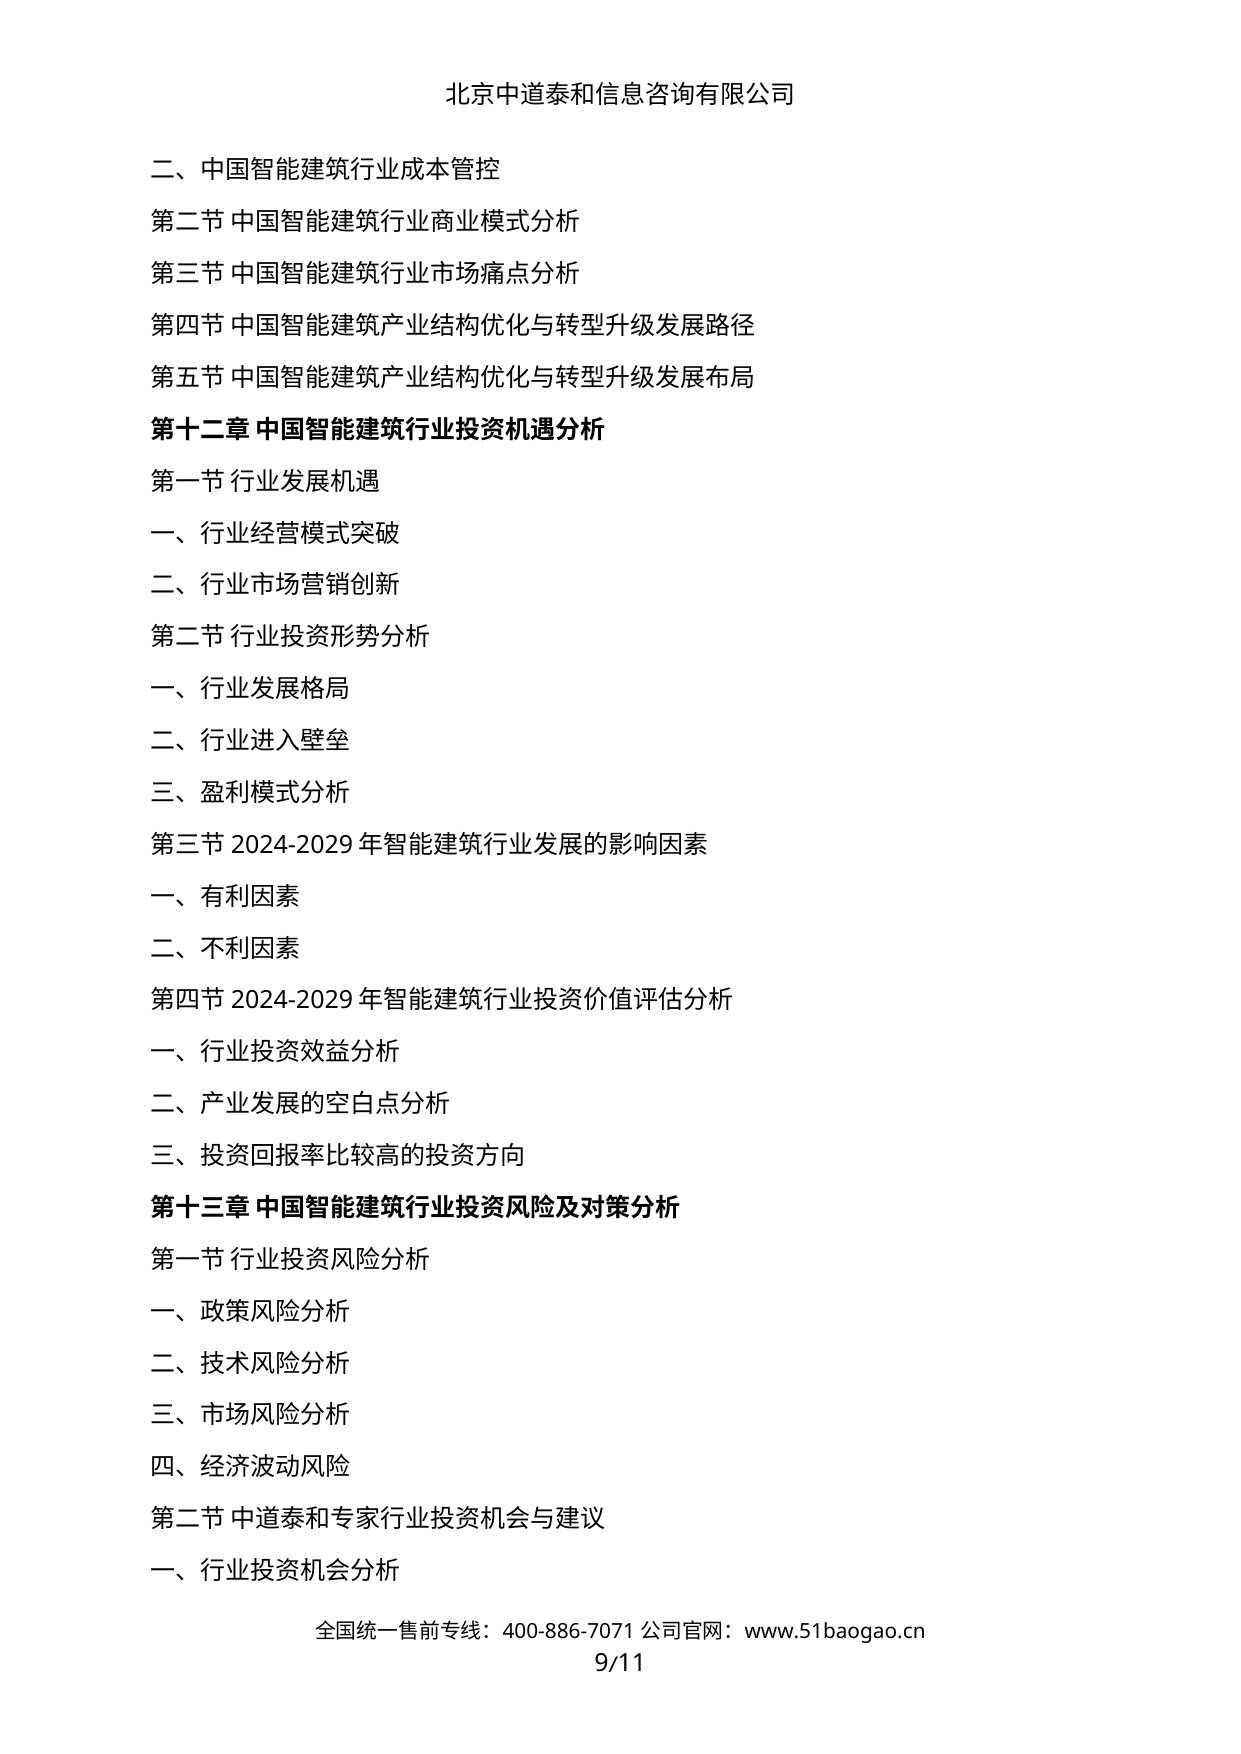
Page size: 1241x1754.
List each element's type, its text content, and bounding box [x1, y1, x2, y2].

text 一、行业投资机会分析 [150, 1551, 1090, 1587]
text 二、产业发展的空白点分析 [150, 1084, 1090, 1120]
text 第三节 2024-2029年智能建筑行业发展的影响因素 [150, 824, 1090, 861]
text 三、投资回报率比较高的投资方向 [150, 1136, 1090, 1172]
text 三、市场风险分析 [150, 1395, 1090, 1431]
text 三、盈利模式分析 [150, 772, 1090, 809]
text 第一节 行业投资风险分析 [150, 1239, 1090, 1276]
text 第二节 中道泰和专家行业投资机会与建议 [150, 1499, 1090, 1535]
text 四、经济波动风险 [150, 1447, 1090, 1483]
text 第二节 行业投资形势分析 [150, 617, 1090, 653]
text 第一节 行业发展机遇 [150, 461, 1090, 497]
text 第三节 中国智能建筑行业市场痛点分析 [150, 254, 1090, 290]
text 第十三章 中国智能建筑行业投资风险及对策分析 [150, 1187, 1090, 1224]
text 第四节 2024-2029年智能建筑行业投资价值评估分析 [150, 980, 1090, 1016]
text 二、不利因素 [150, 928, 1090, 964]
text 第五节 中国智能建筑产业结构优化与转型升级发展布局 [150, 357, 1090, 394]
text 一、行业投资效益分析 [150, 1032, 1090, 1068]
text 一、行业发展格局 [150, 669, 1090, 705]
text 第十二章 中国智能建筑行业投资机遇分析 [150, 409, 1090, 446]
text 第四节 中国智能建筑产业结构优化与转型升级发展路径 [150, 306, 1090, 342]
text 一、政策风险分析 [150, 1291, 1090, 1327]
text 二、行业进入壁垒 [150, 721, 1090, 757]
text 二、技术风险分析 [150, 1343, 1090, 1379]
text 第二节 中国智能建筑行业商业模式分析 [150, 202, 1090, 238]
text 一、有利因素 [150, 876, 1090, 912]
text 二、中国智能建筑行业成本管控 [150, 150, 1090, 186]
text 一、行业经营模式突破 [150, 513, 1090, 549]
text 二、行业市场营销创新 [150, 565, 1090, 601]
